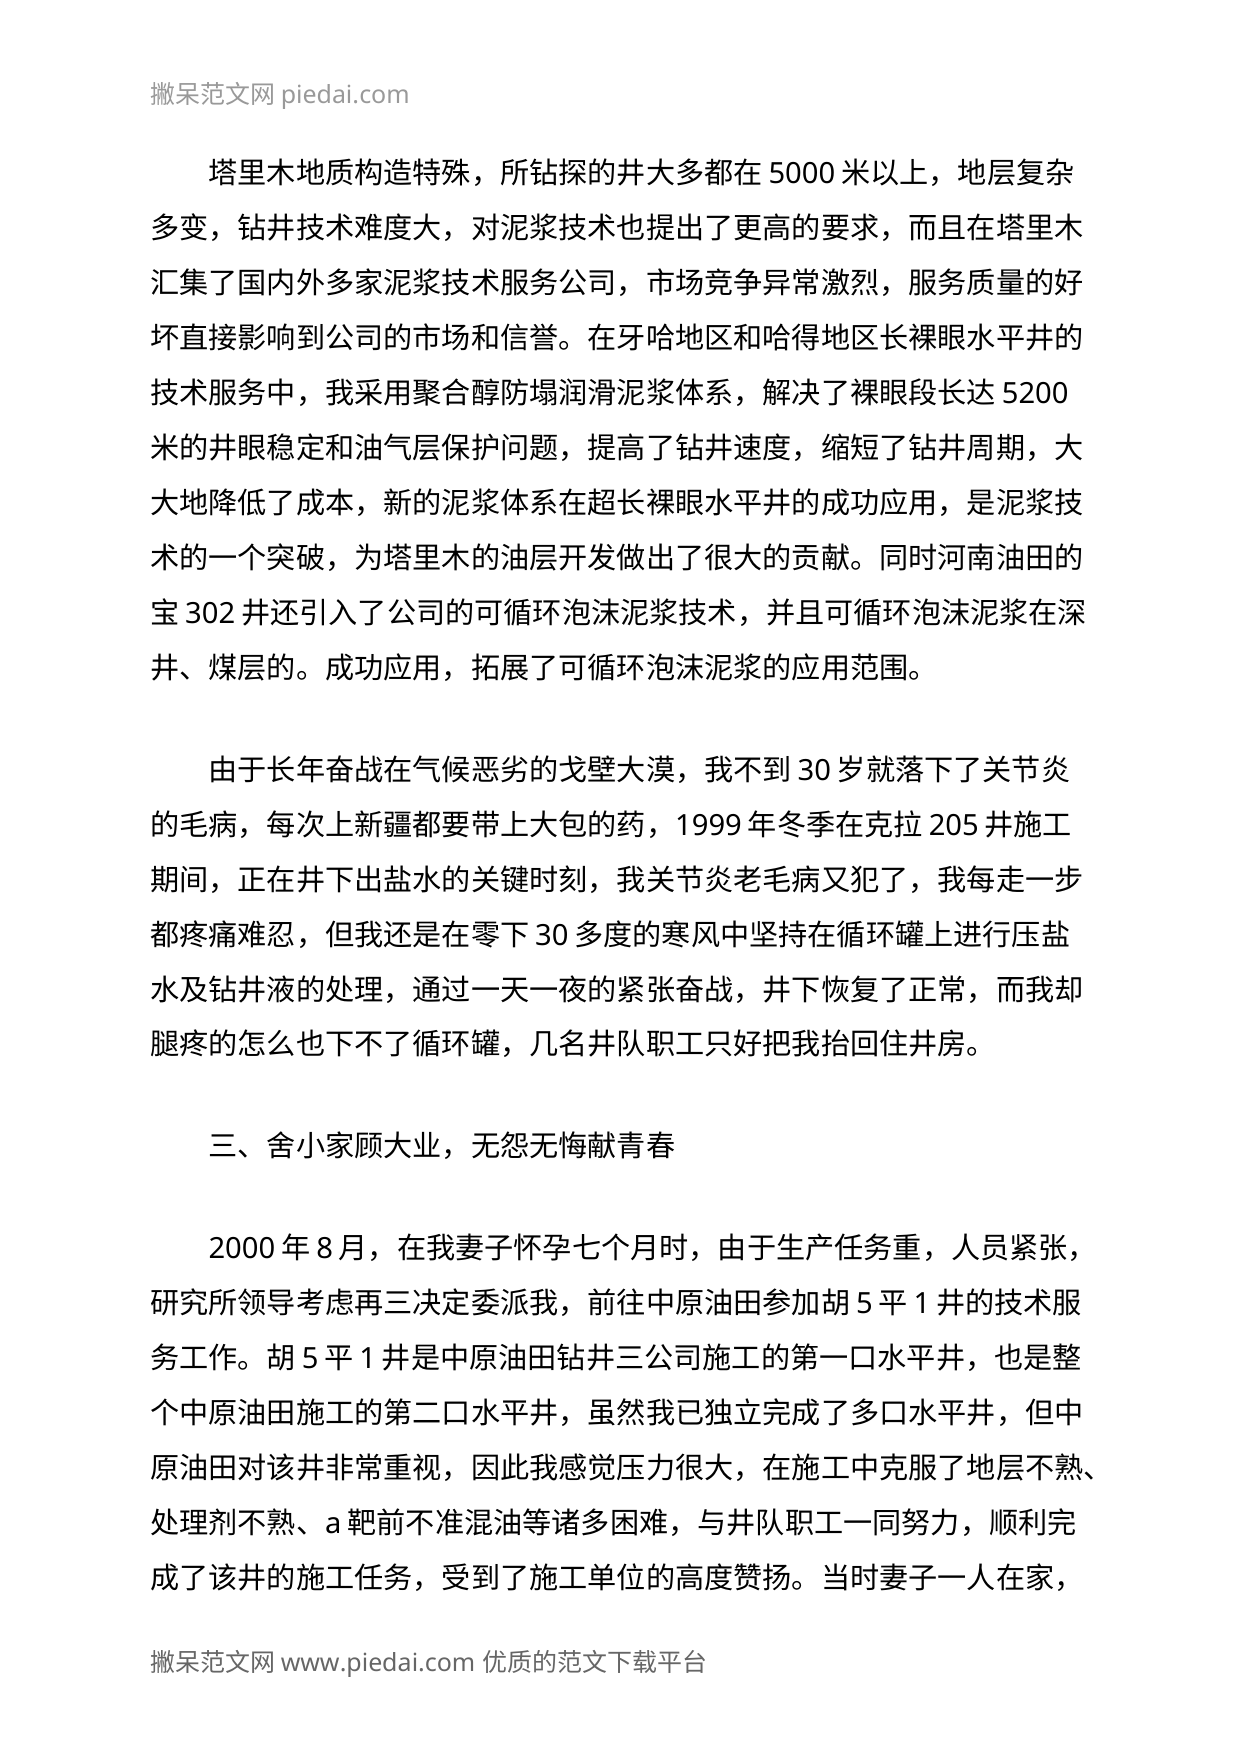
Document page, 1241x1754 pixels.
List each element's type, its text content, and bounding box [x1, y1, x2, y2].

text 三、舍小家顾大业，无怨无悔献青春 [150, 1123, 1090, 1165]
text 由于长年奋战在气候恶劣的戈壁大漠，我不到30岁就落下了关节炎的毛病，每次上新疆都要带上大包的药，1999年冬季在克拉205井施工期间，正在井下出盐水的关键时刻，我关节炎老毛病又犯了，我每走一步都疼痛难忍，但我还是在零下30多度的寒风中坚持在循环罐上进行压盐水及钻井液的处理，通过一天一夜的紧张奋战，井下恢复了正常，而我却腿疼的怎么也下不了循环罐，几名井队职工只好把我抬回住井房。 [150, 746, 1090, 1063]
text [150, 1224, 1090, 1597]
text 塔里木地质构造特殊，所钻探的井大多都在5000米以上，地层复杂多变，钻井技术难度大，对泥浆技术也提出了更高的要求，而且在塔里木汇集了国内外多家泥浆技术服务公司，市场竞争异常激烈，服务质量的好坏直接影响到公司的市场和信誉。在牙哈地区和哈得地区长裸眼水平井的技术服务中，我采用聚合醇防塌润滑泥浆体系，解决了裸眼段长达5200米的井眼稳定和油气层保护问题，提高了钻井速度，缩短了钻井周期，大大地降低了成本，新的泥浆体系在超长裸眼水平井的成功应用，是泥浆技术的一个突破，为塔里木的油层开发做出了很大的贡献。同时河南油田的宝302井还引入了公司的可循环泡沫泥浆技术，并且可循环泡沫泥浆在深井、煤层的。成功应用，拓展了可循环泡沫泥浆的应用范围。 [150, 150, 1090, 687]
